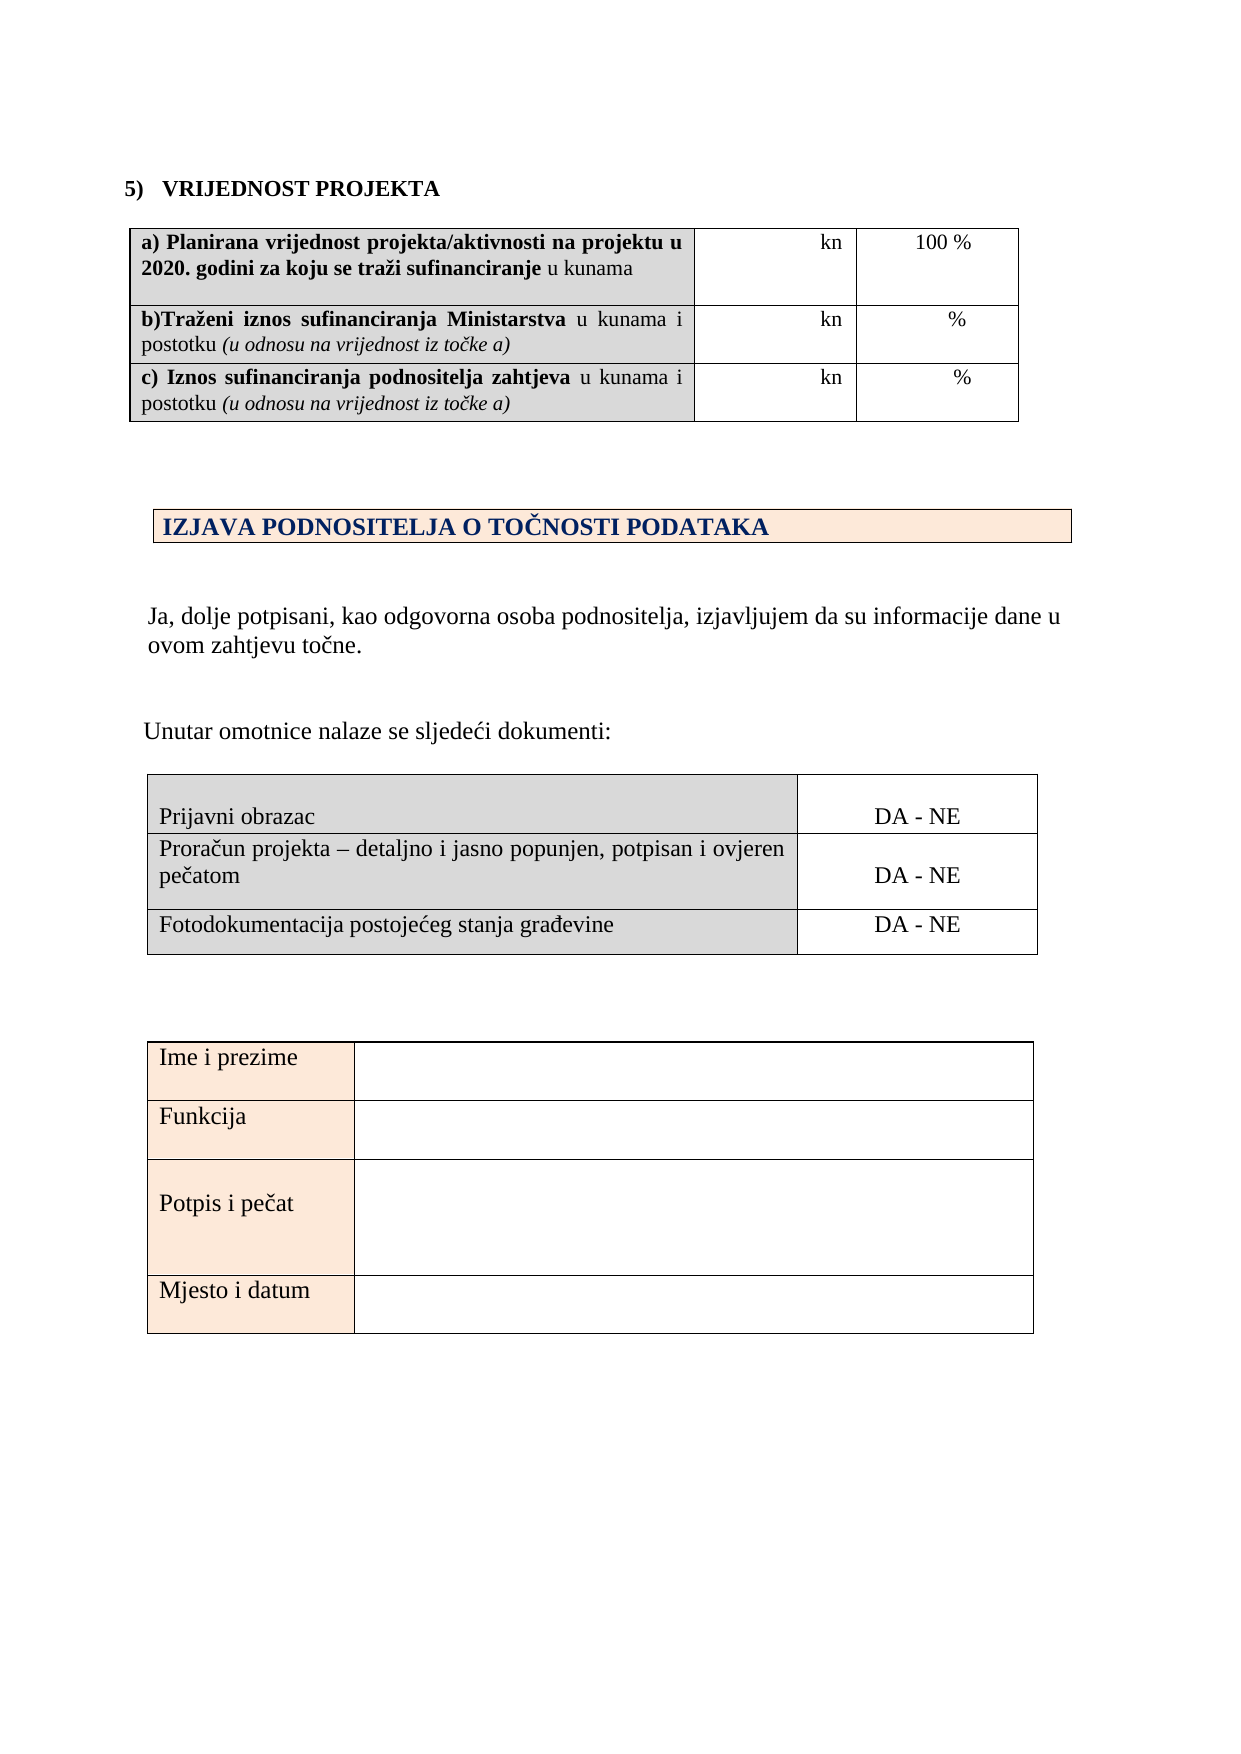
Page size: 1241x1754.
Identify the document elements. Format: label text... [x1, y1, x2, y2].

table_header 100 % [857, 229, 1018, 305]
table_cell % [857, 364, 1018, 421]
table_header Prijavni obrazac [148, 775, 797, 833]
text Unutar omotnice nalaze se sljedeći dokumenti: [118, 716, 1122, 745]
table_cell DA - NE [798, 834, 1037, 909]
table_cell kn [695, 306, 856, 363]
list VRIJEDNOST PROJEKTA [124, 176, 1122, 202]
table_cell Proračun projekta – detaljno i jasno popunjen, potpisan i ovjeren pečatom [148, 834, 797, 909]
table_cell Potpis i pečat [148, 1160, 354, 1274]
table_cell Funkcija [148, 1101, 354, 1158]
table_cell [355, 1101, 1033, 1158]
table_cell Mjesto i datum [148, 1276, 354, 1333]
table_header [355, 1043, 1033, 1100]
table_cell DA - NE [798, 910, 1037, 954]
table_header a) Planirana vrijednost projekta/aktivnosti na projektu u 2020. godini za koju se traži sufinanciranje u kunama [131, 229, 694, 305]
table_cell [355, 1276, 1033, 1333]
text Ja, dolje potpisani, kao odgovorna osoba podnositelja, izjavljujem da su informacije dane u ovom zahtjevu točne. [148, 601, 1122, 658]
table_header Ime i prezime [148, 1043, 354, 1100]
table_cell kn [695, 364, 856, 421]
table_cell c) Iznos sufinanciranja podnositelja zahtjeva u kunama i postotku (u odnosu na vrijednost iz točke a) [131, 364, 694, 421]
list IZJAVA PODNOSITELJA O TOČNOSTI PODATAKA [154, 510, 1071, 542]
table_header DA - NE [798, 775, 1037, 833]
table_cell Fotodokumentacija postojećeg stanja građevine [148, 910, 797, 954]
table_cell [355, 1160, 1033, 1274]
table_header kn [695, 229, 856, 305]
table_cell b)Traženi iznos sufinanciranja Ministarstva u kunama i postotku (u odnosu na vrijednost iz točke a) [131, 306, 694, 363]
table_cell % [857, 306, 1018, 363]
